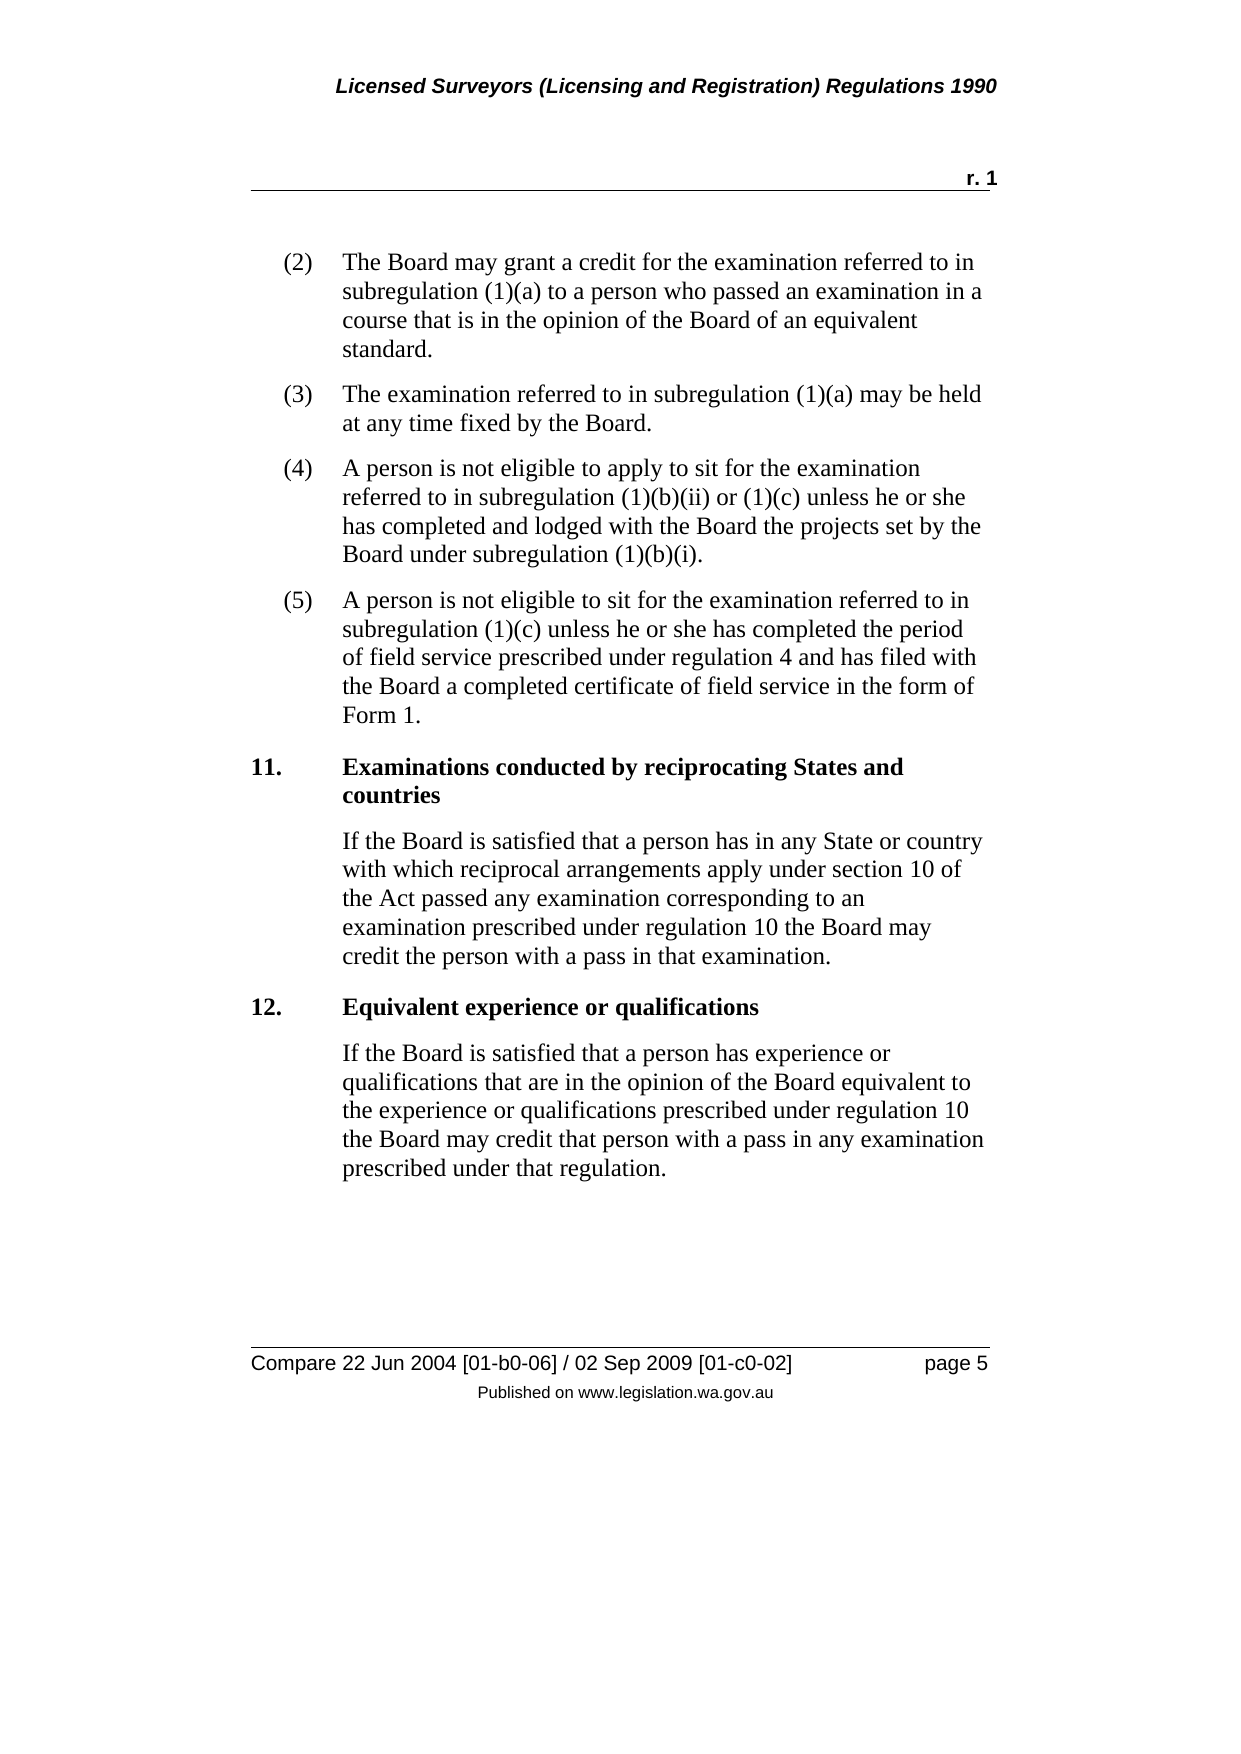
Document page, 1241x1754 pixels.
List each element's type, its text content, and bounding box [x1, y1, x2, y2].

text (4) A person is not eligible to apply to sit for the examination referred to in subregulation (1)(b)(ii) or (1)(c) unless he or she has completed and lodged with the Board the projects set by the Board under subregulation (1)(b)(i). [251, 453, 990, 568]
text (3) The examination referred to in subregulation (1)(a) may be held at any time fixed by the Board. [251, 379, 990, 437]
text (5) A person is not eligible to sit for the examination referred to in subregulation (1)(c) unless he or she has completed the period of field service prescribed under regulation 4 and has filed with the Board a completed certificate of field service in the form of Form 1. [251, 585, 990, 729]
subtitle 12. Equivalent experience or qualifications [251, 992, 990, 1021]
subtitle 11. Examinations conducted by reciprocating States and countries [251, 752, 990, 809]
text (2) The Board may grant a credit for the examination referred to in subregulation (1)(a) to a person who passed an examination in a course that is in the opinion of the Board of an equivalent standard. [251, 247, 990, 362]
text If the Board is satisfied that a person has experience or qualifications that are in the opinion of the Board equivalent to the experience or qualifications prescribed under regulation 10 the Board may credit that person with a pass in any examination prescribed under that regulation. [251, 1038, 990, 1182]
text If the Board is satisfied that a person has in any State or country with which reciprocal arrangements apply under section 10 of the Act passed any examination corresponding to an examination prescribed under regulation 10 the Board may credit the person with a pass in that examination. [251, 826, 990, 969]
